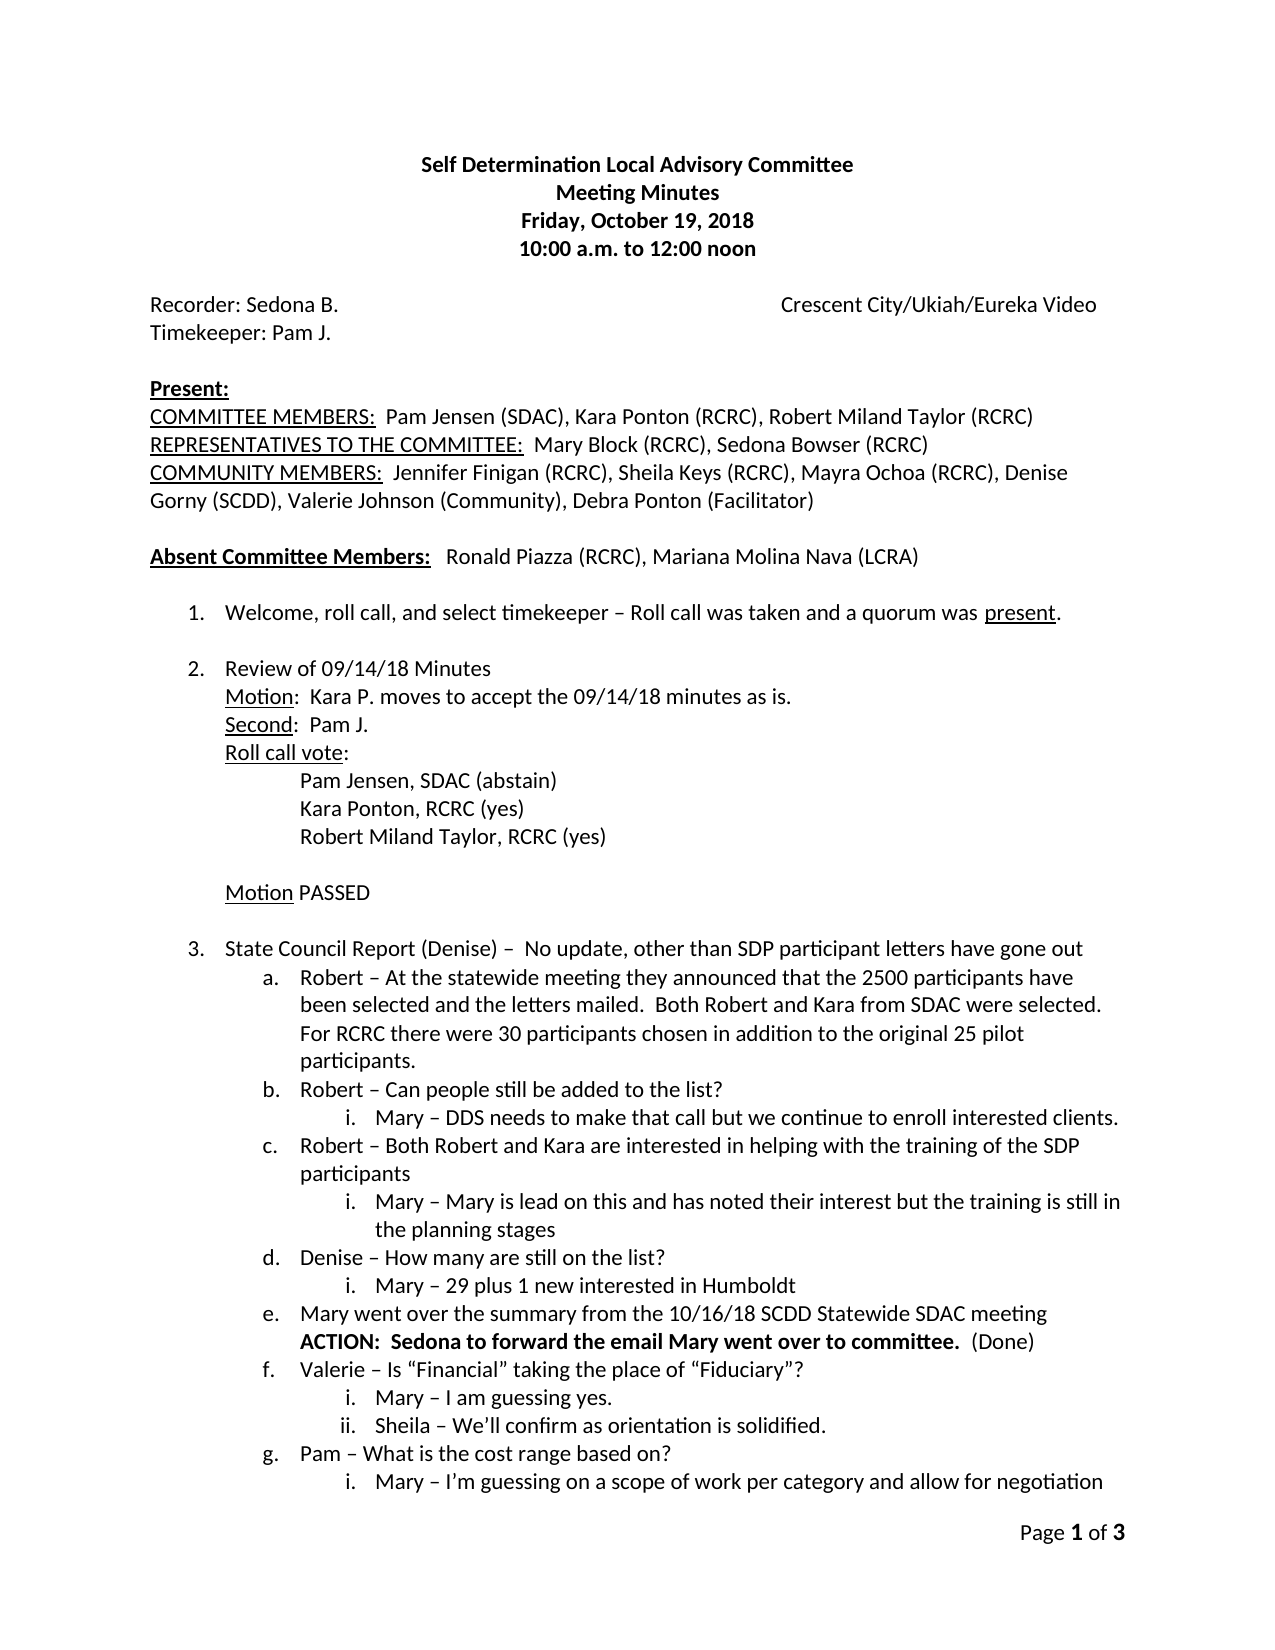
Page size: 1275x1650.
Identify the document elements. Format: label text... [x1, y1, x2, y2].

list Roll call vote: [225, 738, 1125, 766]
list Robert – At the statewide meeting they announced that the 2500 participants have been selected and the letters mailed. Both Robert and Kara from SDAC were selected. For RCRC there were 30 participants chosen in addition to the original 25 pilot participants. [262, 963, 1125, 1075]
list Sheila – We’ll confirm as orientation is solidified. [356, 1411, 1125, 1439]
text COMMITTEE MEMBERS: Pam Jensen (SDAC), Kara Ponton (RCRC), Robert Miland Taylor (RCRC) [150, 402, 1125, 430]
list Mary – Mary is lead on this and has noted their interest but the training is still in the planning stages [356, 1187, 1125, 1243]
text Present: [150, 374, 1125, 402]
list ACTION: Sedona to forward the email Mary went over to committee. (Done) [300, 1327, 1125, 1355]
list Pam Jensen, SDAC (abstain) [225, 766, 1125, 794]
text Timekeeper: Pam J. [150, 318, 1125, 346]
list Kara Ponton, RCRC (yes) [225, 794, 1125, 822]
list Mary went over the summary from the 10/16/18 SCDD Statewide SDAC meeting [262, 1299, 1125, 1327]
list Valerie – Is “Financial” taking the place of “Fiduciary”? [262, 1355, 1125, 1383]
list Mary – 29 plus 1 new interested in Humboldt [356, 1271, 1125, 1299]
list Pam – What is the cost range based on? [262, 1439, 1125, 1467]
list Robert Miland Taylor, RCRC (yes) [225, 822, 1125, 851]
list Denise – How many are still on the list? [262, 1243, 1125, 1271]
list Welcome, roll call, and select timekeeper – Roll call was taken and a quorum was present. [187, 598, 1125, 626]
list Second: Pam J. [225, 710, 1125, 738]
text Self Determination Local Advisory Committee [150, 150, 1125, 178]
text Meeting Minutes [150, 178, 1125, 206]
list Mary – I’m guessing on a scope of work per category and allow for negotiation [356, 1467, 1125, 1495]
list Mary – I am guessing yes. [356, 1383, 1125, 1411]
text Friday, October 19, 2018 [150, 206, 1125, 234]
text Motion PASSED [150, 878, 1125, 907]
list Mary – DDS needs to make that call but we continue to enroll interested clients. [356, 1103, 1125, 1131]
text Absent Committee Members: Ronald Piazza (RCRC), Mariana Molina Nava (LCRA) [150, 542, 1125, 570]
list State Council Report (Denise) – No update, other than SDP participant letters have gone out [187, 934, 1125, 963]
text COMMUNITY MEMBERS: Jennifer Finigan (RCRC), Sheila Keys (RCRC), Mayra Ochoa (RCRC), Denise Gorny (SCDD), Valerie Johnson (Community), Debra Ponton (Facilitator) [150, 458, 1125, 514]
list Robert – Both Robert and Kara are interested in helping with the training of the SDP participants [262, 1131, 1125, 1187]
text Recorder: Sedona B. Crescent City/Ukiah/Eureka Video [150, 290, 1125, 318]
list Robert – Can people still be added to the list? [262, 1075, 1125, 1103]
text REPRESENTATIVES TO THE COMMITTEE: Mary Block (RCRC), Sedona Bowser (RCRC) [150, 430, 1125, 458]
list Review of 09/14/18 Minutes [187, 654, 1125, 682]
text 10:00 a.m. to 12:00 noon [150, 234, 1125, 262]
list Motion: Kara P. moves to accept the 09/14/18 minutes as is. [225, 682, 1125, 710]
